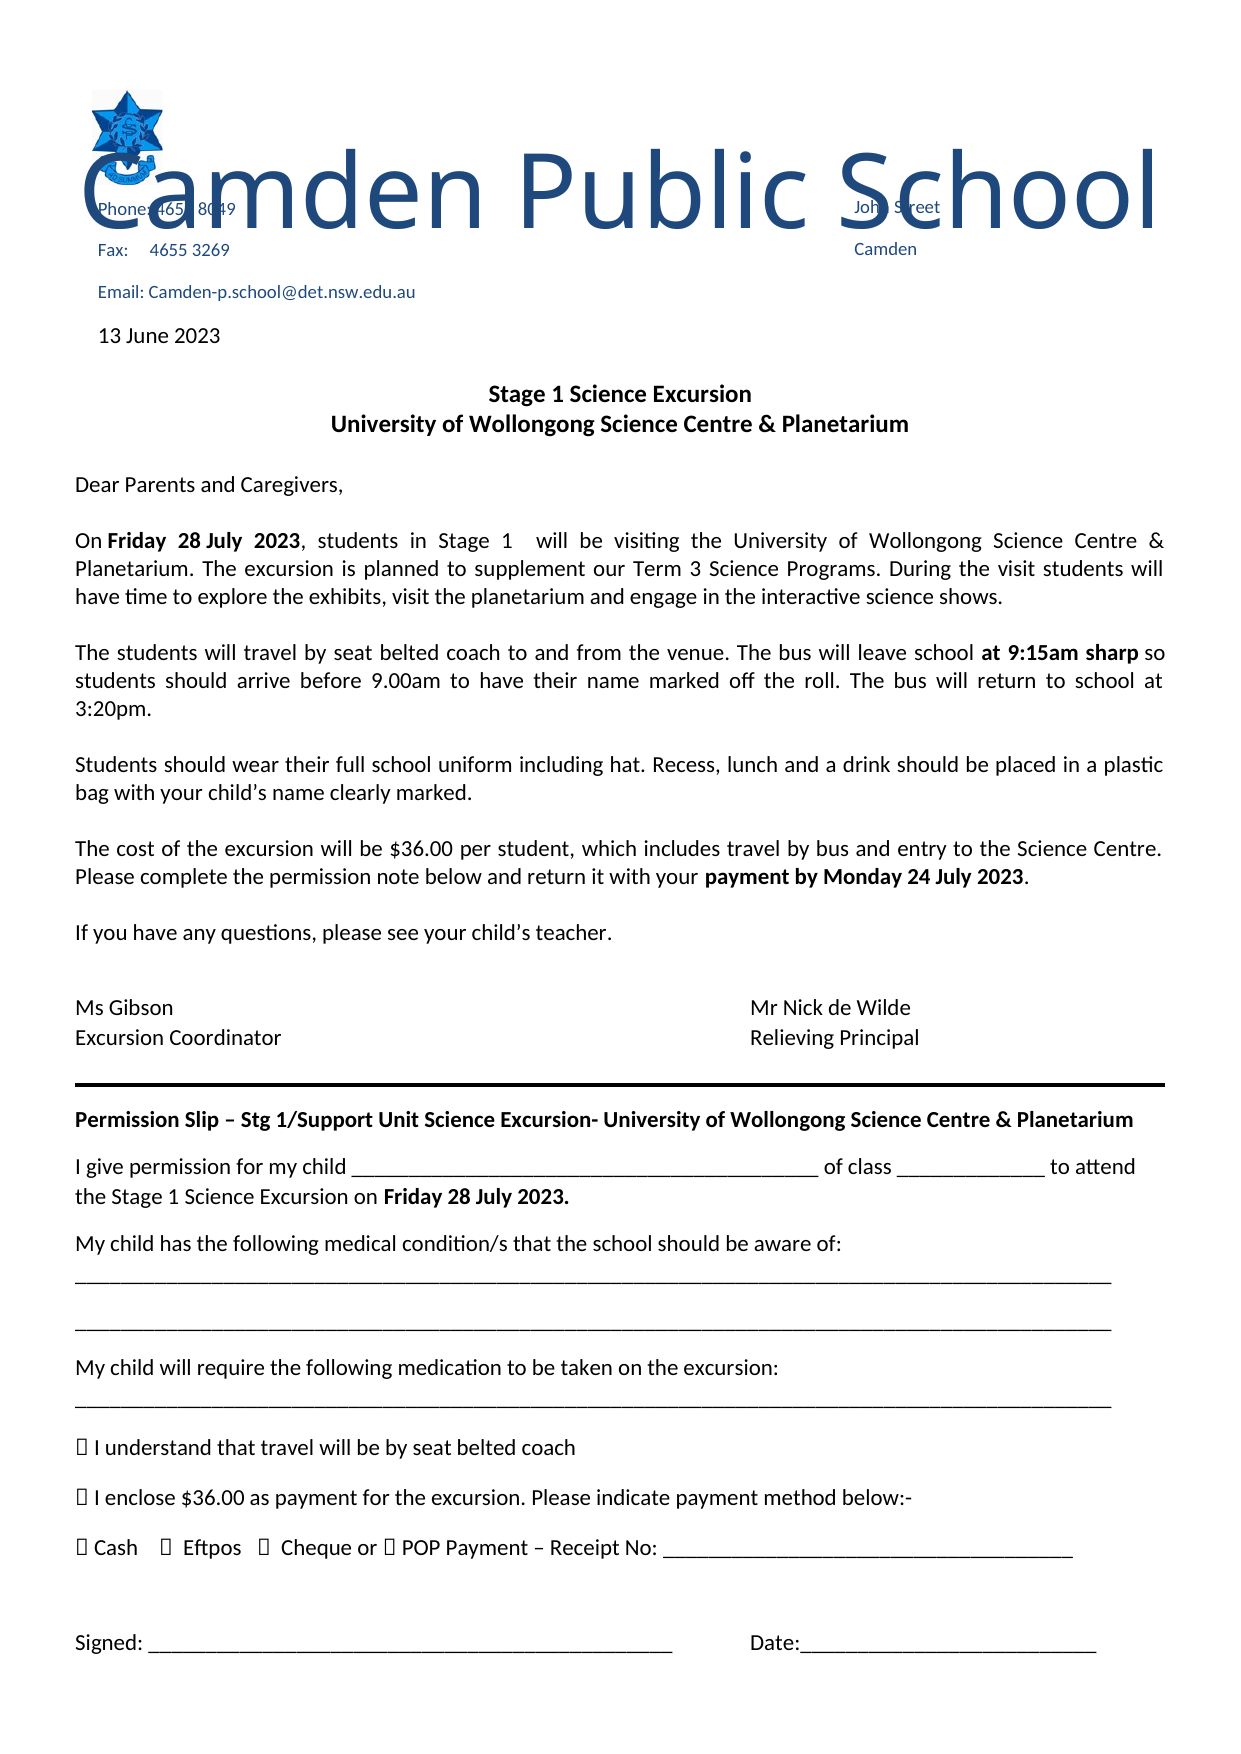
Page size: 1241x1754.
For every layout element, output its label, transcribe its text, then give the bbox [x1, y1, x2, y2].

text Dear Parents and Caregivers, [75, 470, 1165, 498]
text University of Wollongong Science Centre & Planetarium [75, 409, 1165, 439]
text  I enclose $36.00 as payment for the excursion. Please indicate payment method below:- [75, 1481, 1165, 1512]
text The students will travel by seat belted coach to and from the venue. The bus will leave school at 9:15am sharp so students should arrive before 9.00am to have their name marked off the roll. The bus will return to school at 3:20pm. [75, 638, 1165, 722]
text  Cash  Eftpos  Cheque or  POP Payment – Receipt No: ____________________________________ [75, 1531, 1165, 1562]
text Ms Gibson Mr Nick de Wilde [75, 993, 1165, 1021]
text Camden Public School [75, 75, 1165, 259]
text Signed: ______________________________________________ Date:__________________________ [75, 1628, 1165, 1657]
text Permission Slip – Stg 1/Support Unit Science Excursion- University of Wollongong Science Centre & Planetarium [75, 1105, 1165, 1133]
text On Friday 28 July 2023, students in Stage 1 will be visiting the University of Wollongong Science Centre & Planetarium. The excursion is planned to supplement our Term 3 Science Programs. During the visit students will have time to explore the exhibits, visit the planetarium and engage in the interactive science shows. [75, 526, 1165, 610]
text If you have any questions, please see your child’s teacher. [75, 918, 1165, 946]
text Students should wear their full school uniform including hat. Recess, lunch and a drink should be placed in a plastic bag with your child’s name clearly marked. [75, 750, 1165, 806]
text Excursion Coordinator Relieving Principal [75, 1023, 1165, 1051]
text Stage 1 Science Excursion [75, 378, 1165, 409]
text The cost of the excursion will be $36.00 per student, which includes travel by bus and entry to the Science Centre. Please complete the permission note below and return it with your payment by Monday 24 July 2023. [75, 834, 1165, 890]
text I give permission for my child _________________________________________ of class _____________ to attend the Stage 1 Science Excursion on Friday 28 July 2023. [75, 1152, 1165, 1211]
text My child will require the following medication to be taken on the excursion: ___________________________________________________________________________________________ [75, 1353, 1165, 1412]
text  I understand that travel will be by seat belted coach [75, 1430, 1165, 1462]
text My child has the following medical condition/s that the school should be aware of: ___________________________________________________________________________________________ [75, 1229, 1165, 1288]
text ___________________________________________________________________________________________ [75, 1306, 1165, 1334]
